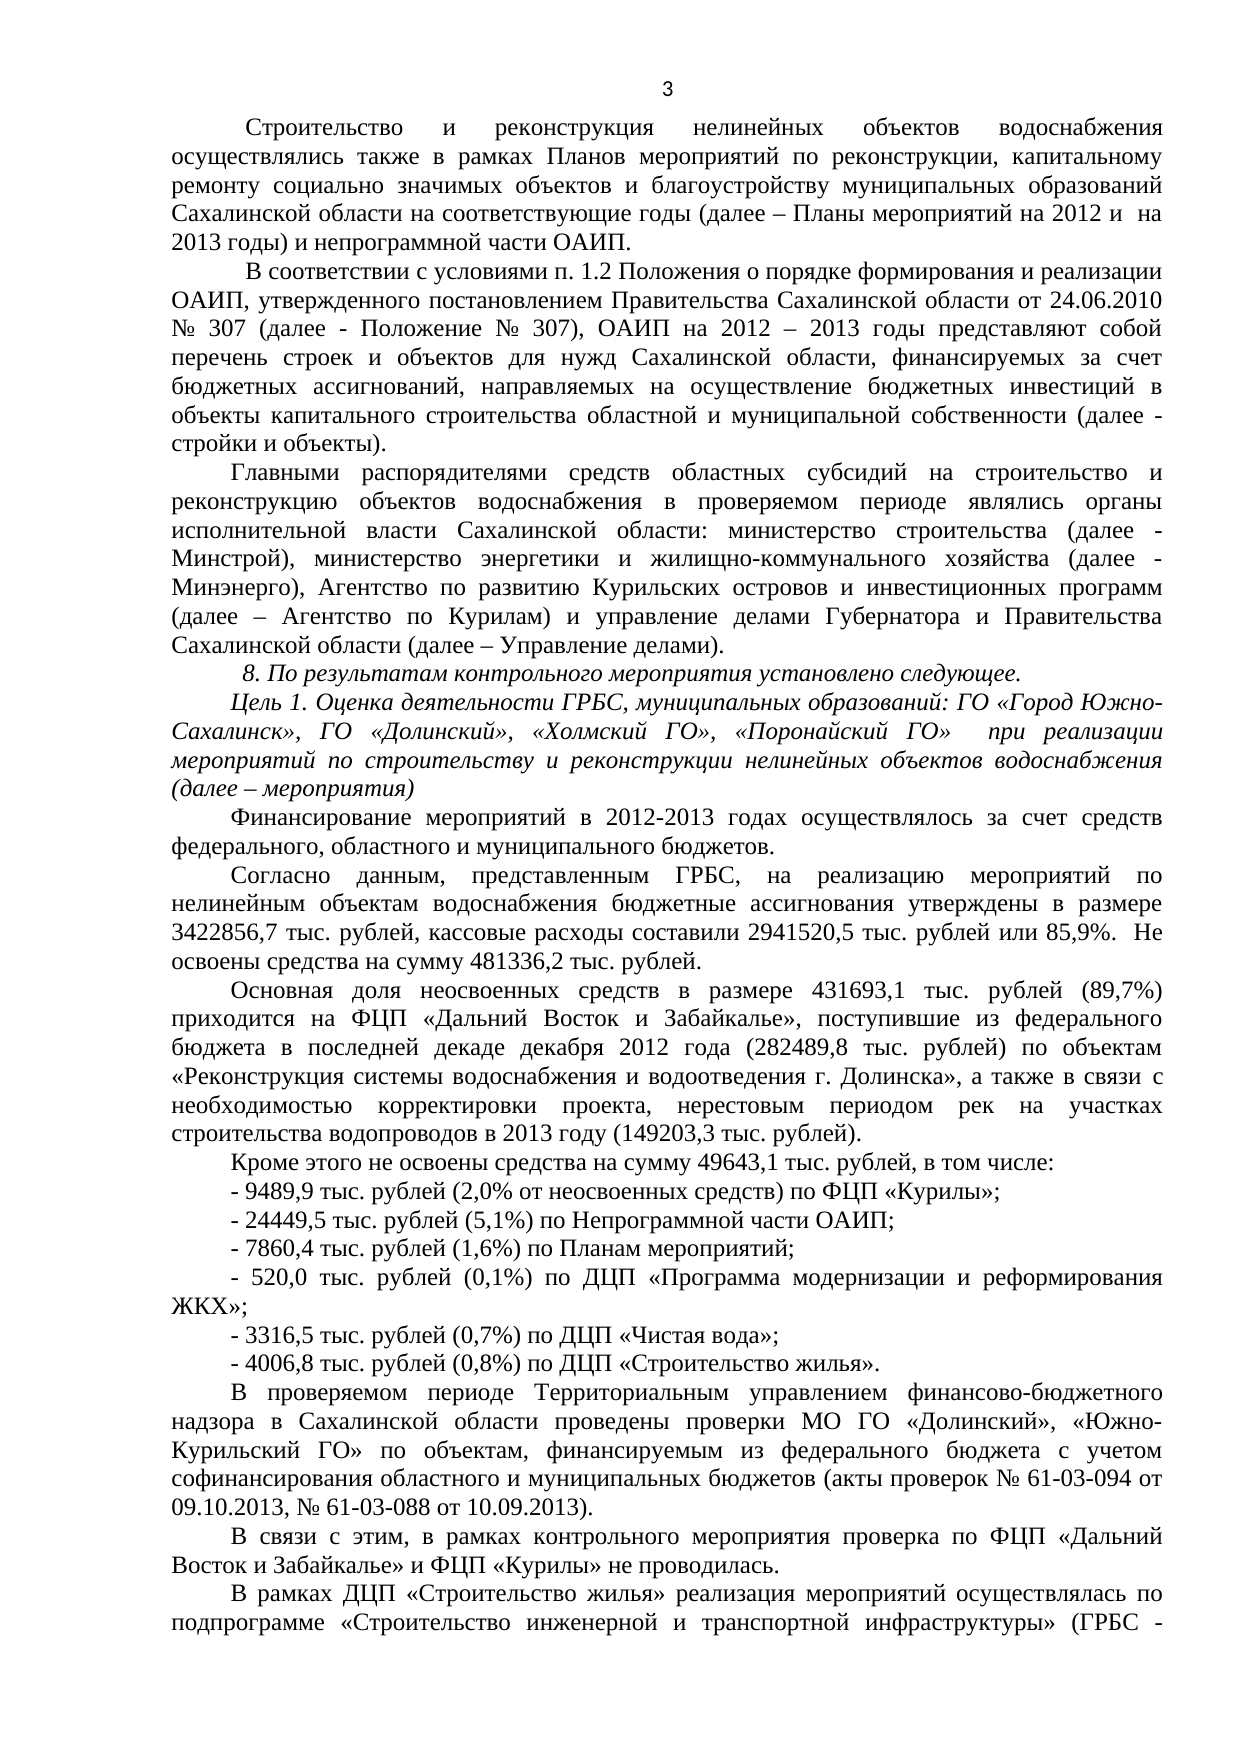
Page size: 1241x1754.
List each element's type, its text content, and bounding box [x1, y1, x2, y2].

text - 7860,4 тыс. рублей (1,6%) по Планам мероприятий; [171, 1233, 1163, 1262]
text Строительство и реконструкция нелинейных объектов водоснабжения осуществлялись также в рамках Планов мероприятий по реконструкции, капитальному ремонту социально значимых объектов и благоустройству муниципальных образований Сахалинской области на соответствующие годы (далее – Планы мероприятий на 2012 и на 2013 годы) и непрограммной части ОАИП. [171, 112, 1163, 256]
text Главными распорядителями средств областных субсидий на строительство и реконструкцию объектов водоснабжения в проверяемом периоде являлись органы исполнительной власти Сахалинской области: министерство строительства (далее - Минстрой), министерство энергетики и жилищно-коммунального хозяйства (далее - Минэнерго), Агентство по развитию Курильских островов и инвестиционных программ (далее – Агентство по Курилам) и управление делами Губернатора и Правительства Сахалинской области (далее – Управление делами). [171, 457, 1163, 658]
text - 520,0 тыс. рублей (0,1%) по ДЦП «Программа модернизации и реформирования ЖКХ»; [171, 1262, 1163, 1320]
text В соответствии с условиями п. 1.2 Положения о порядке формирования и реализации ОАИП, утвержденного постановлением Правительства Сахалинской области от 24.06.2010 № 307 (далее - Положение № 307), ОАИП на 2012 – 2013 годы представляют собой перечень строек и объектов для нужд Сахалинской области, финансируемых за счет бюджетных ассигнований, направляемых на осуществление бюджетных инвестиций в объекты капитального строительства областной и муниципальной собственности (далее - стройки и объекты). [171, 256, 1163, 457]
text - 3316,5 тыс. рублей (0,7%) по ДЦП «Чистая вода»; [171, 1320, 1163, 1348]
text В проверяемом периоде Территориальным управлением финансово-бюджетного надзора в Сахалинской области проведены проверки МО ГО «Долинский», «Южно-Курильский ГО» по объектам, финансируемым из федерального бюджета с учетом софинансирования областного и муниципальных бюджетов (акты проверок № 61-03-094 от 09.10.2013, № 61-03-088 от 10.09.2013). [171, 1377, 1163, 1521]
text 8. По результатам контрольного мероприятия установлено следующее. [171, 658, 1163, 687]
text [171, 1578, 1163, 1636]
text Финансирование мероприятий в 2012-2013 годах осуществлялось за счет средств федерального, областного и муниципального бюджетов. [171, 802, 1163, 860]
text Основная доля неосвоенных средств в размере 431693,1 тыс. рублей (89,7%) приходится на ФЦП «Дальний Восток и Забайкалье», поступившие из федерального бюджета в последней декаде декабря 2012 года (282489,8 тыс. рублей) по объектам «Реконструкция системы водоснабжения и водоотведения г. Долинска», а также в связи с необходимостью корректировки проекта, нерестовым периодом рек на участках строительства водопроводов в 2013 году (149203,3 тыс. рублей). [171, 975, 1163, 1147]
text Согласно данным, представленным ГРБС, на реализацию мероприятий по нелинейным объектам водоснабжения бюджетные ассигнования утверждены в размере 3422856,7 тыс. рублей, кассовые расходы составили 2941520,5 тыс. рублей или 85,9%. Не освоены средства на сумму 481336,2 тыс. рублей. [171, 860, 1163, 975]
text - 24449,5 тыс. рублей (5,1%) по Непрограммной части ОАИП; [171, 1205, 1163, 1233]
text В связи с этим, в рамках контрольного мероприятия проверка по ФЦП «Дальний Восток и Забайкалье» и ФЦП «Курилы» не проводилась. [171, 1521, 1163, 1578]
text Кроме этого не освоены средства на сумму 49643,1 тыс. рублей, в том числе: [171, 1147, 1163, 1176]
text Цель 1. Оценка деятельности ГРБС, муниципальных образований: ГО «Город Южно-Сахалинск», ГО «Долинский», «Холмский ГО», «Поронайский ГО» при реализации мероприятий по строительству и реконструкции нелинейных объектов водоснабжения (далее – мероприятия) [171, 687, 1163, 802]
text - 4006,8 тыс. рублей (0,8%) по ДЦП «Строительство жилья». [171, 1348, 1163, 1377]
text - 9489,9 тыс. рублей (2,0% от неосвоенных средств) по ФЦП «Курилы»; [171, 1176, 1163, 1205]
